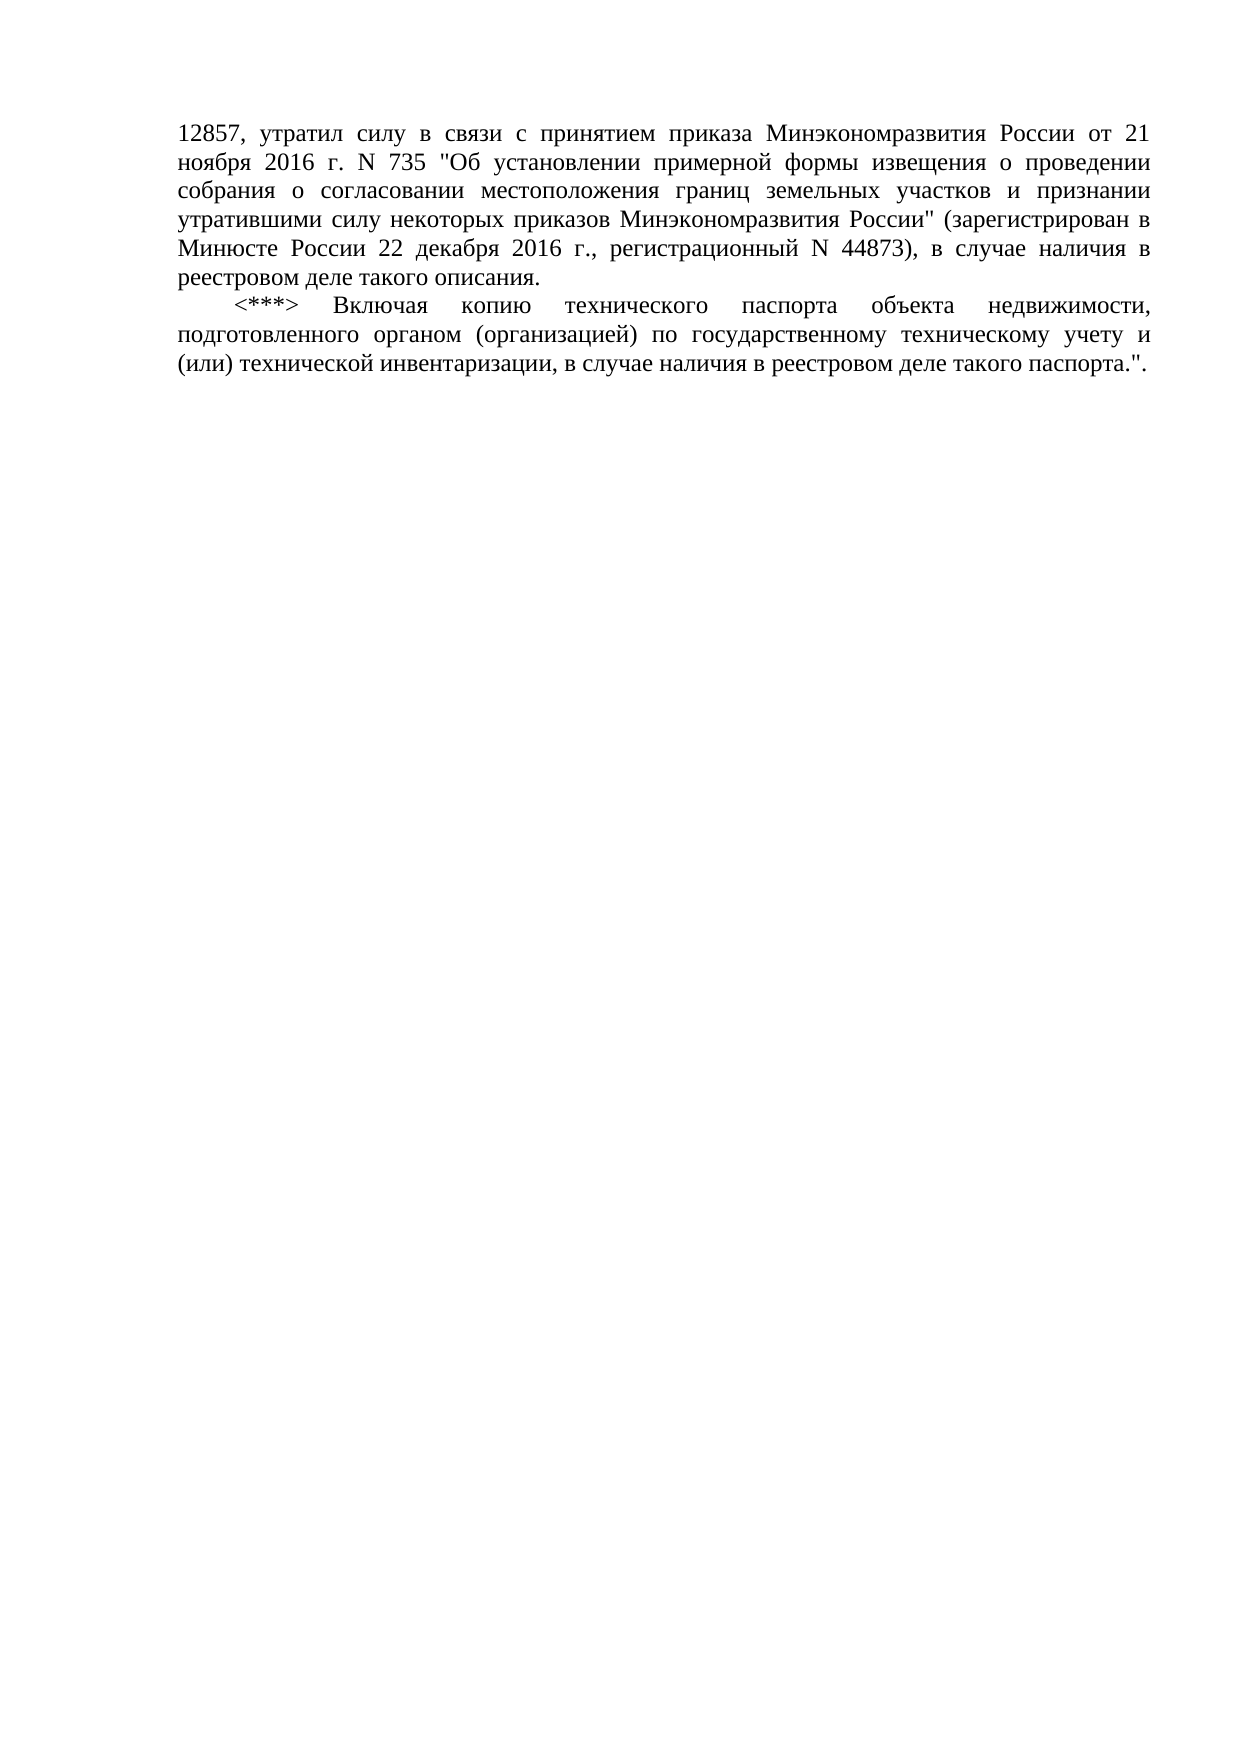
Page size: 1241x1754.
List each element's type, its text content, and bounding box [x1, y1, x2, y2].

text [177, 118, 1152, 291]
text <***> Включая копию технического паспорта объекта недвижимости, подготовленного органом (организацией) по государственному техническому учету и (или) технической инвентаризации, в случае наличия в реестровом деле такого паспорта.". [177, 291, 1152, 377]
